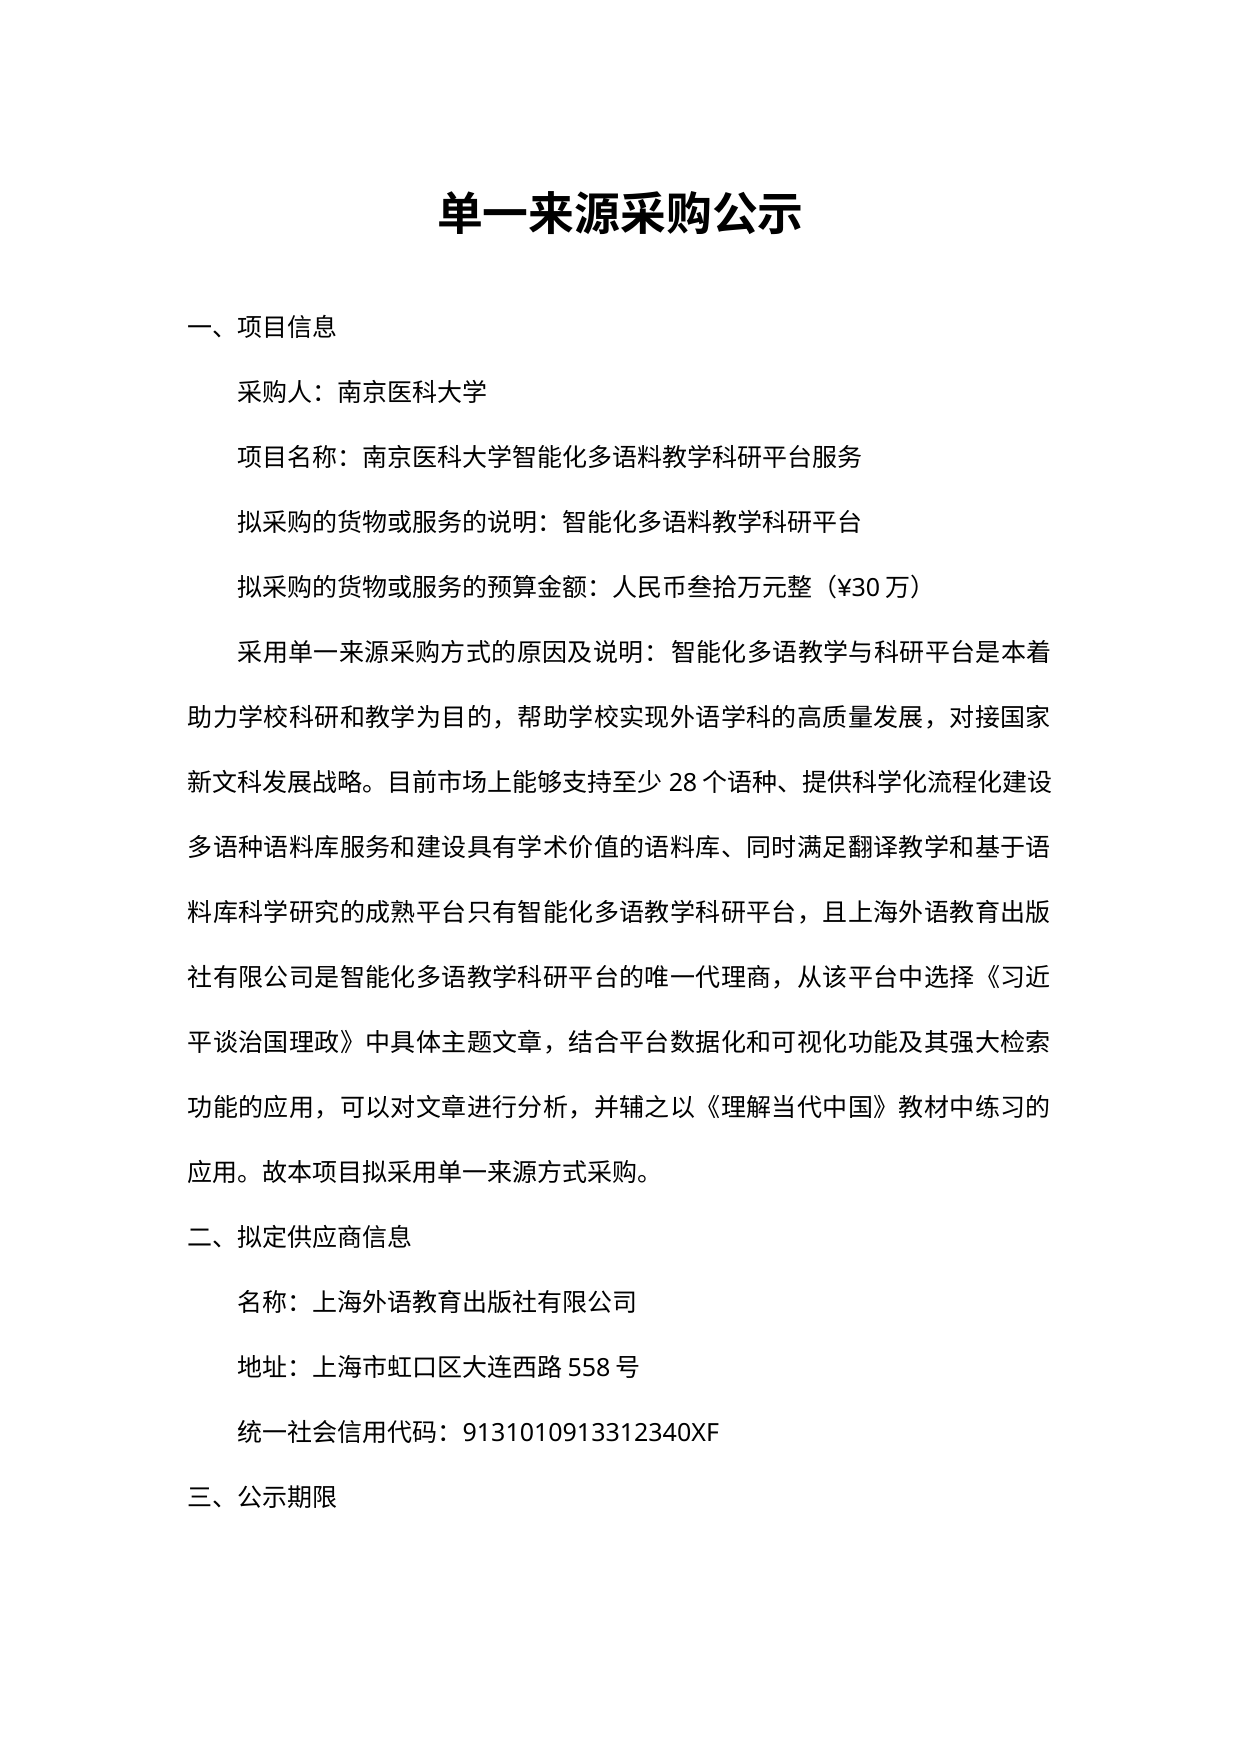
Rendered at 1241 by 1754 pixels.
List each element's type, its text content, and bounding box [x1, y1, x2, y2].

text 拟采购的货物或服务的预算金额：人民币叁拾万元整（¥30万） [187, 553, 1053, 618]
text 二、拟定供应商信息 [187, 1203, 1053, 1268]
text 三、公示期限 [187, 1463, 1053, 1528]
text 一、项目信息 [187, 293, 1053, 358]
text 地址：上海市虹口区大连西路558号 [187, 1333, 1053, 1398]
text 采用单一来源采购方式的原因及说明：智能化多语教学与科研平台是本着助力学校科研和教学为目的，帮助学校实现外语学科的高质量发展，对接国家新文科发展战略。目前市场上能够支持至少28个语种、提供科学化流程化建设多语种语料库服务和建设具有学术价值的语料库、同时满足翻译教学和基于语料库科学研究的成熟平台只有智能化多语教学科研平台，且上海外语教育出版社有限公司是智能化多语教学科研平台的唯一代理商，从该平台中选择《习近平谈治国理政》中具体主题文章，结合平台数据化和可视化功能及其强大检索功能的应用，可以对文章进行分析，并辅之以《理解当代中国》教材中练习的应用。故本项目拟采用单一来源方式采购。 [187, 618, 1053, 1203]
subtitle 单一来源采购公示 [187, 162, 1053, 259]
text 拟采购的货物或服务的说明：智能化多语料教学科研平台 [237, 488, 1053, 553]
text 名称：上海外语教育出版社有限公司 [187, 1268, 1053, 1333]
text 统一社会信用代码：9131010913312340XF [187, 1398, 1053, 1463]
text 采购人：南京医科大学 [187, 358, 1053, 423]
text 项目名称：南京医科大学智能化多语料教学科研平台服务 [187, 423, 1053, 488]
